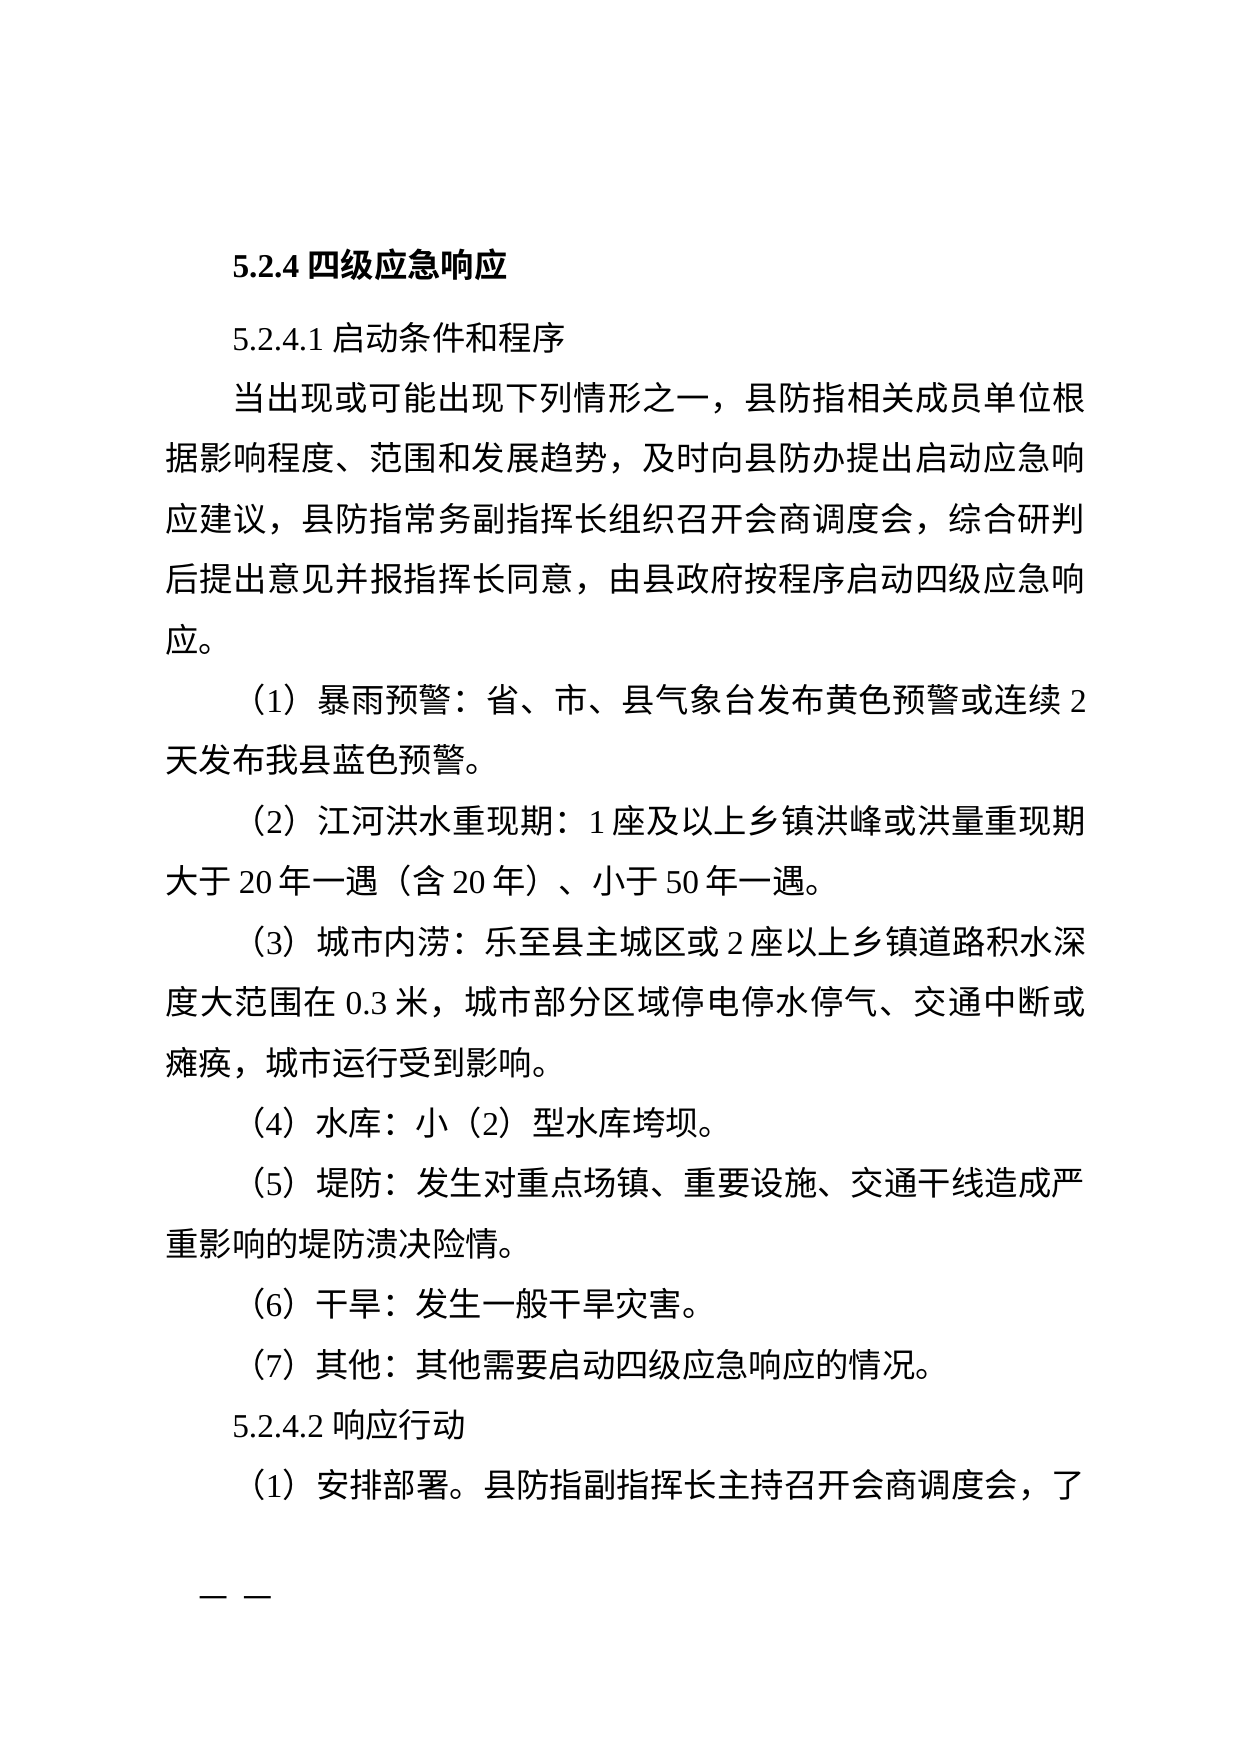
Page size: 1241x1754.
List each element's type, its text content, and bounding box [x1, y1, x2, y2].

text （1）暴雨预警：省、市、县气象台发布黄色预警或连续2天发布我县蓝色预警。 [165, 664, 1087, 785]
text （6）干旱：发生一般干旱灾害。 [165, 1268, 1087, 1329]
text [165, 1449, 1087, 1510]
text （7）其他：其他需要启动四级应急响应的情况。 [165, 1329, 1087, 1389]
text 5.2.4.2 响应行动 [165, 1389, 1087, 1449]
list 5.2.4.1 启动条件和程序 [165, 302, 1087, 362]
text （5）堤防：发生对重点场镇、重要设施、交通干线造成严重影响的堤防溃决险情。 [165, 1147, 1087, 1268]
subtitle 5.2.4 四级应急响应 [165, 229, 1087, 289]
text （3）城市内涝：乐至县主城区或2座以上乡镇道路积水深度大范围在0.3米，城市部分区域停电停水停气、交通中断或瘫痪，城市运行受到影响。 [165, 906, 1087, 1087]
text （2）江河洪水重现期：1座及以上乡镇洪峰或洪量重现期大于20年一遇（含20年）、小于50年一遇。 [165, 785, 1087, 906]
text （4）水库：小（2）型水库垮坝。 [165, 1087, 1087, 1147]
text 当出现或可能出现下列情形之一，县防指相关成员单位根据影响程度、范围和发展趋势，及时向县防办提出启动应急响应建议，县防指常务副指挥长组织召开会商调度会，综合研判后提出意见并报指挥长同意，由县政府按程序启动四级应急响应。 [165, 362, 1087, 664]
